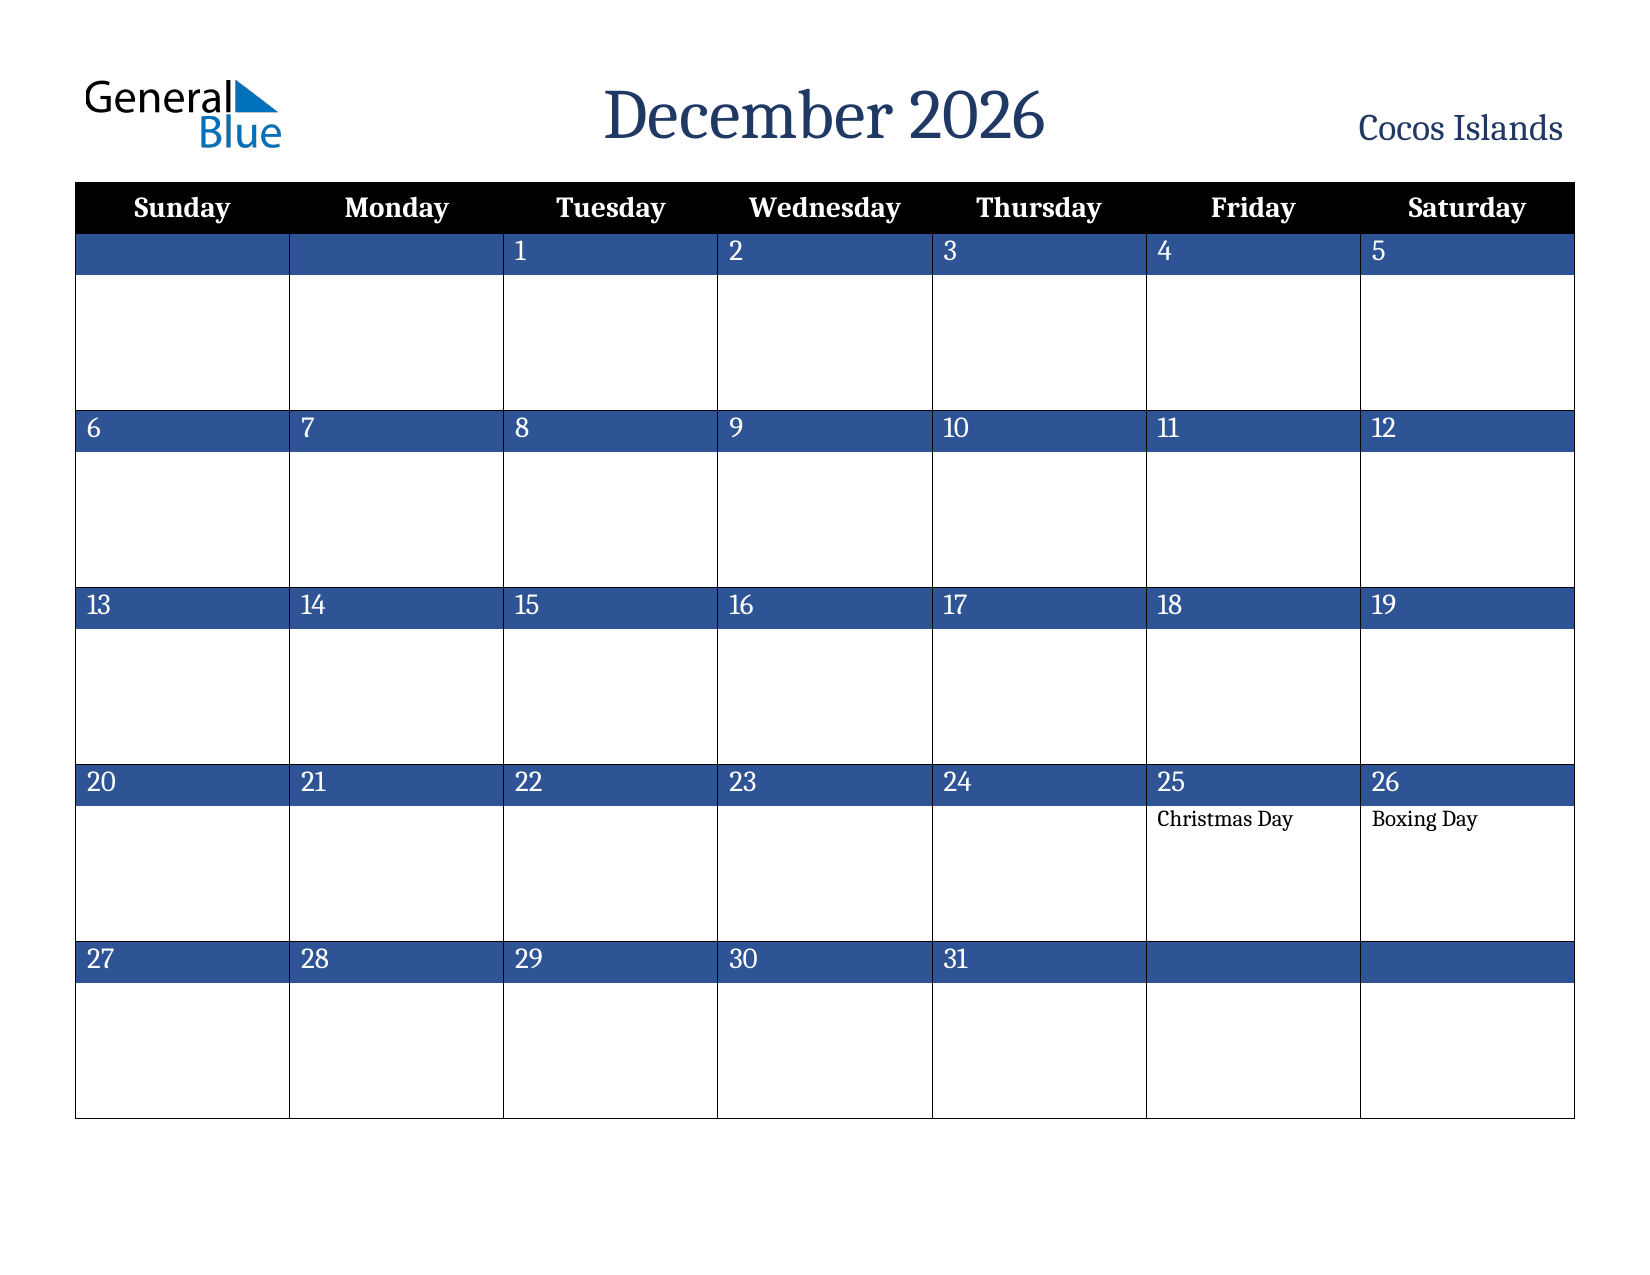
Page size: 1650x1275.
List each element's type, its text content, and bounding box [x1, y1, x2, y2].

table_cell [1361, 452, 1574, 587]
table_cell [290, 983, 503, 1118]
table_cell [504, 275, 717, 410]
table_cell [933, 983, 1146, 1118]
table_cell [1147, 983, 1360, 1118]
table_cell 24 [933, 765, 1146, 806]
table_cell Christmas Day [1147, 806, 1360, 941]
table_cell Sunday [76, 183, 289, 233]
table_cell [718, 983, 932, 1118]
table_cell 12 [1361, 411, 1574, 452]
table_cell Boxing Day [1361, 806, 1574, 941]
table_cell Monday [290, 183, 503, 233]
table_cell 6 [76, 411, 289, 452]
table_cell [504, 983, 717, 1118]
table_cell 4 [1147, 234, 1360, 275]
table_cell [290, 452, 503, 587]
table_cell [1147, 275, 1360, 410]
table_cell 17 [933, 588, 1146, 629]
table_cell 19 [1361, 588, 1574, 629]
table_cell [504, 629, 717, 764]
table_cell 23 [718, 765, 932, 806]
table_header [76, 75, 503, 182]
table_cell 22 [504, 765, 717, 806]
table_cell [290, 806, 503, 941]
table_cell [718, 452, 932, 587]
table_header December 2026 [504, 75, 1146, 182]
table_cell [76, 452, 289, 587]
table_cell [76, 806, 289, 941]
table_cell [1361, 629, 1574, 764]
table_cell [76, 983, 289, 1118]
table_cell [933, 275, 1146, 410]
table_cell 20 [76, 765, 289, 806]
table_cell Saturday [1361, 183, 1574, 233]
table_cell [1147, 942, 1360, 983]
table_cell 15 [504, 588, 717, 629]
table_cell [1147, 629, 1360, 764]
table_cell 5 [1361, 234, 1574, 275]
table_cell 13 [76, 588, 289, 629]
table_cell [718, 806, 932, 941]
table_cell 30 [718, 942, 932, 983]
table_cell 26 [1361, 765, 1574, 806]
table_cell 1 [504, 234, 717, 275]
table_cell Tuesday [504, 183, 717, 233]
table_cell [1361, 275, 1574, 410]
table_cell [933, 629, 1146, 764]
table_cell [76, 234, 289, 275]
table_cell 31 [933, 942, 1146, 983]
table_cell Thursday [933, 183, 1146, 233]
table_cell [718, 275, 932, 410]
table_cell [1147, 452, 1360, 587]
table_cell [1361, 942, 1574, 983]
table_cell [504, 452, 717, 587]
table_cell [290, 234, 503, 275]
table_cell 9 [718, 411, 932, 452]
table_cell Wednesday [718, 183, 932, 233]
table_cell [504, 806, 717, 941]
table_cell 27 [76, 942, 289, 983]
table_cell 7 [290, 411, 503, 452]
table_cell 8 [504, 411, 717, 452]
table_cell [933, 806, 1146, 941]
table_cell 21 [290, 765, 503, 806]
table_cell Friday [1147, 183, 1360, 233]
table_cell 18 [1147, 588, 1360, 629]
picture [86, 80, 281, 148]
table_cell 25 [1147, 765, 1360, 806]
table_cell 11 [1147, 411, 1360, 452]
table_header Cocos Islands [1146, 75, 1574, 182]
table_cell [718, 629, 932, 764]
table_cell 2 [718, 234, 932, 275]
table_cell 29 [504, 942, 717, 983]
table_cell 28 [290, 942, 503, 983]
table_cell 14 [290, 588, 503, 629]
table_cell [290, 275, 503, 410]
table_cell [290, 629, 503, 764]
table_cell [1361, 983, 1574, 1118]
table_cell 3 [933, 234, 1146, 275]
table_cell [76, 275, 289, 410]
table_cell 10 [933, 411, 1146, 452]
table_cell [933, 452, 1146, 587]
table_cell 16 [718, 588, 932, 629]
table_cell [76, 629, 289, 764]
